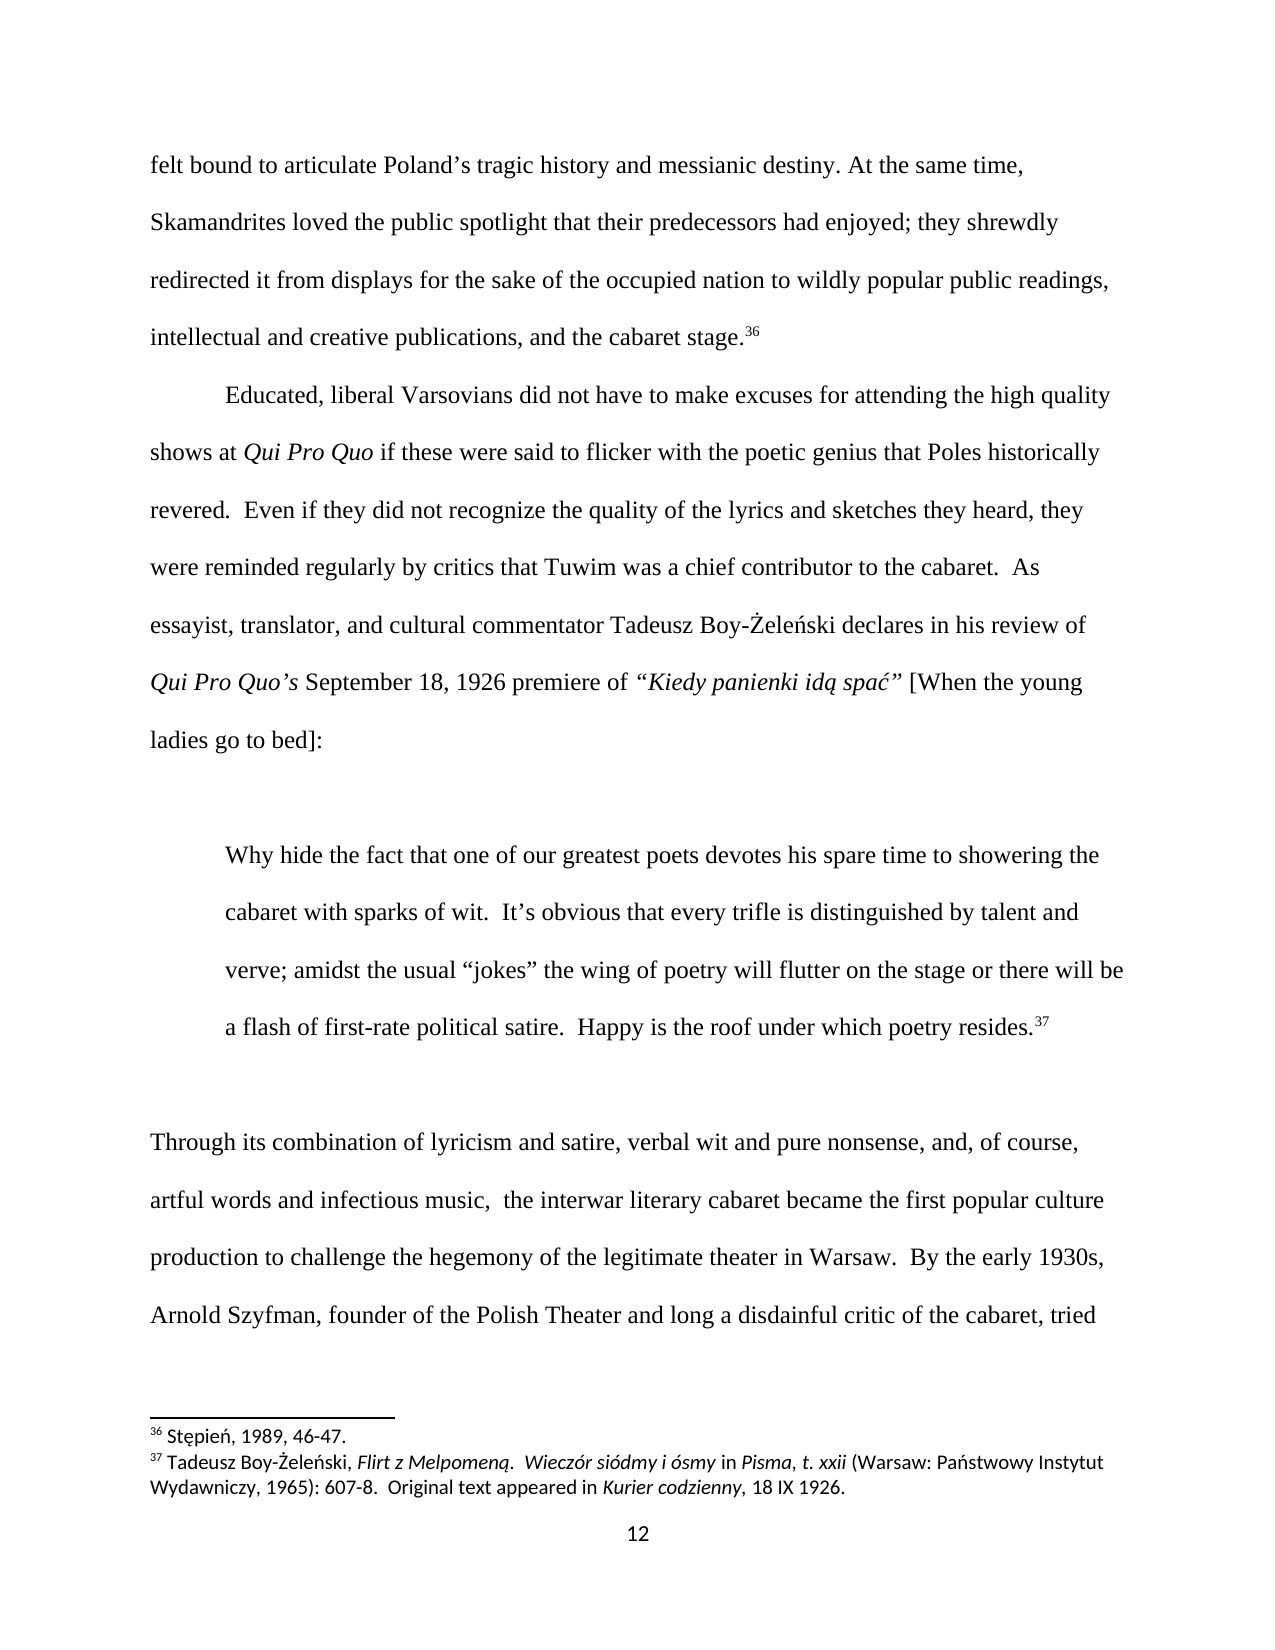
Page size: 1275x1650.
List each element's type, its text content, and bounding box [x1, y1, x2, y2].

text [150, 150, 1125, 351]
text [150, 1127, 1125, 1329]
text Why hide the fact that one of our greatest poets devotes his spare time to showering the cabaret with sparks of wit. It’s obvious that every trifle is distinguished by talent and verve; amidst the usual “jokes” the wing of poetry will flutter on the stage or there will be a flash of first-rate political satire. Happy is the roof under which poetry resides. [225, 840, 1125, 1041]
text Educated, liberal Varsovians did not have to make excuses for attending the high quality shows at Qui Pro Quo if these were said to flicker with the poetic genius that Poles historically revered. Even if they did not recognize the quality of the lyrics and sketches they heard, they were reminded regularly by critics that Tuwim was a chief contributor to the cabaret. As essayist, translator, and cultural commentator Tadeusz Boy-Żeleński declares in his review of Qui Pro Quo’s September 18, 1926 premiere of “Kiedy panienki idą spać” [When the young ladies go to bed]: [150, 380, 1125, 754]
